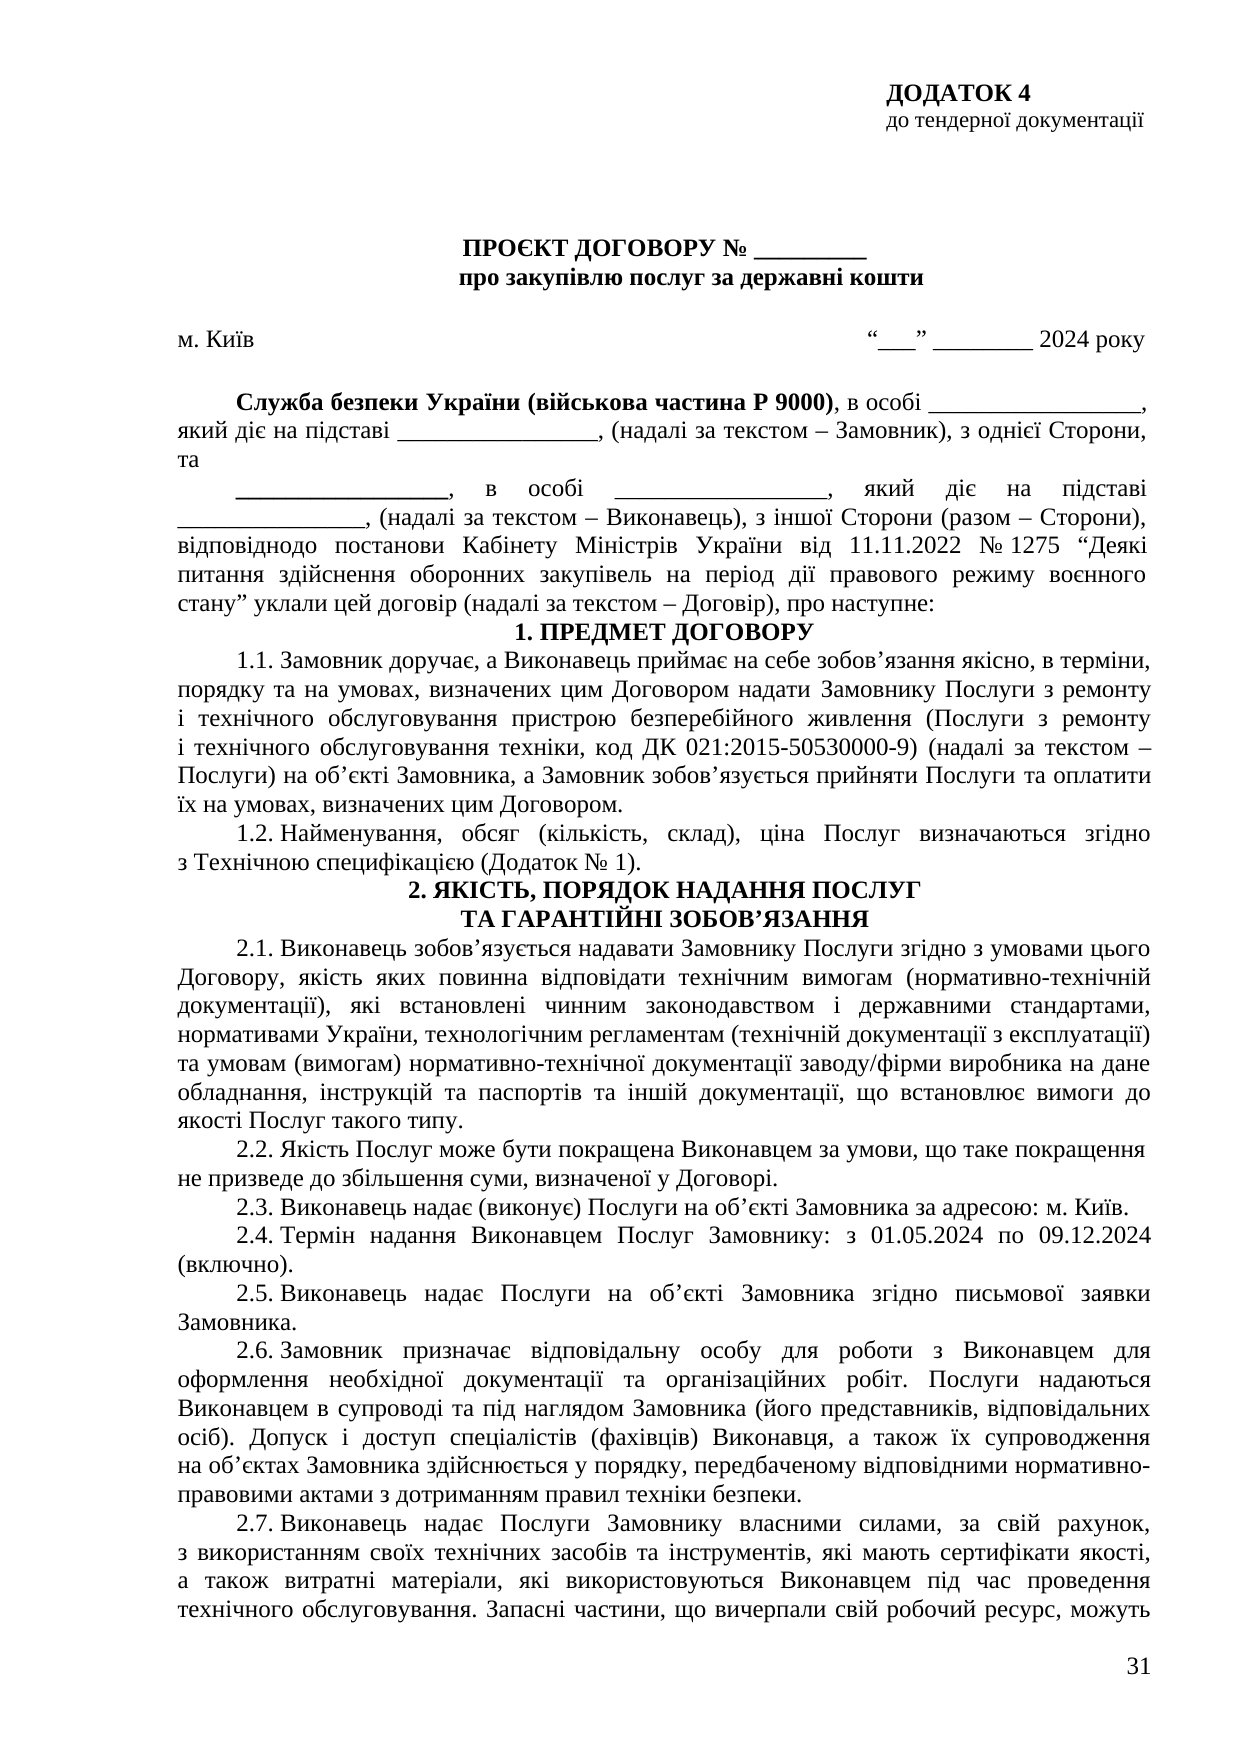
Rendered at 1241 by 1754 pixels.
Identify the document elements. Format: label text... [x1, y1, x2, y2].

text 2. ЯКІСТЬ, ПОРЯДОК НАДАННЯ ПОСЛУГ [177, 876, 1152, 904]
text до тендерної документації [177, 107, 1152, 133]
text 2.4. Термін надання Виконавцем Послуг Замовнику: з 01.05.2024 по 09.12.2024 (включно). [177, 1221, 1152, 1278]
text м. Київ “___” ________ 2024 року [177, 324, 1147, 353]
text 2.1. Виконавець зобов’язується надавати Замовнику Послуги згідно з умовами цього Договору, якість яких повинна відповідати технічним вимогам (нормативно-технічній документації), які встановлені чинним законодавством і державними стандартами, нормативами України, технологічним регламентам (технічній документації з експлуатації) та умовам (вимогам) нормативно-технічної документації заводу/фірми виробника на дане обладнання, інструкцій та паспортів та іншій документації, що встановлює вимоги до якості Послуг такого типу. [177, 933, 1152, 1134]
text 2.2. Якість Послуг може бути покращена Виконавцем за умови, що таке покращення не призведе до збільшення суми, визначеної у Договорі. [177, 1134, 1147, 1192]
text 1.2. Найменування, обсяг (кількість, склад), ціна Послуг визначаються згідно з Технічною специфікацією (Додаток № 1). [177, 818, 1152, 876]
text ДОДАТОК 4 [177, 78, 1152, 107]
text 1. ПРЕДМЕТ ДОГОВОРУ [177, 617, 1152, 646]
text _________________, в особі _________________, який діє на підставі _______________, (надалі за текстом – Виконавець), з іншої Сторони (разом – Сторони), відповіднодо постанови Кабінету Міністрів України від 11.11.2022 № 1275 “Деякі питання здійснення оборонних закупівель на період дії правового режиму воєнного стану” уклали цей договір (надалі за текстом – Договір), про наступне: [177, 473, 1147, 617]
text ТА ГАРАНТІЙНІ ЗОБОВ’ЯЗАННЯ [177, 904, 1152, 933]
text ПРОЄКТ ДОГОВОРУ № _________ [177, 233, 1152, 262]
text 2.5. Виконавець надає Послуги на об’єкті Замовника згідно письмової заявки Замовника. [177, 1278, 1152, 1336]
text Служба безпеки України (військова частина Р 9000), в особі _________________, який діє на підставі ________________, (надалі за текстом – Замовник), з однієї Сторони, та [177, 387, 1147, 473]
text 1.1. Замовник доручає, а Виконавець приймає на себе зобов’язання якісно, в терміни, порядку та на умовах, визначених цим Договором надати Замовнику Послуги з ремонту і технічного обслуговування пристрою безперебійного живлення (Послуги з ремонту і технічного обслуговування техніки, код ДК 021:2015-50530000-9) (надалі за текстом – Послуги) на об’єкті Замовника, а Замовник зобов’язується прийняти Послуги та оплатити їх на умовах, визначених цим Договором. [177, 646, 1152, 818]
text про закупівлю послуг за державні кошти [177, 262, 1147, 291]
text 2.6. Замовник призначає відповідальну особу для роботи з Виконавцем для оформлення необхідної документації та організаційних робіт. Послуги надаються Виконавцем в супроводі та під наглядом Замовника (його представників, відповідальних осіб). Допуск і доступ спеціалістів (фахівців) Виконавця, а також їх супроводження на об’єктах Замовника здійснюється у порядку, передбаченому відповідними нормативно-правовими актами з дотриманням правил техніки безпеки. [177, 1336, 1152, 1508]
text 2.3. Виконавець надає (виконує) Послуги на об’єкті Замовника за адресою: м. Київ. [177, 1192, 1152, 1221]
